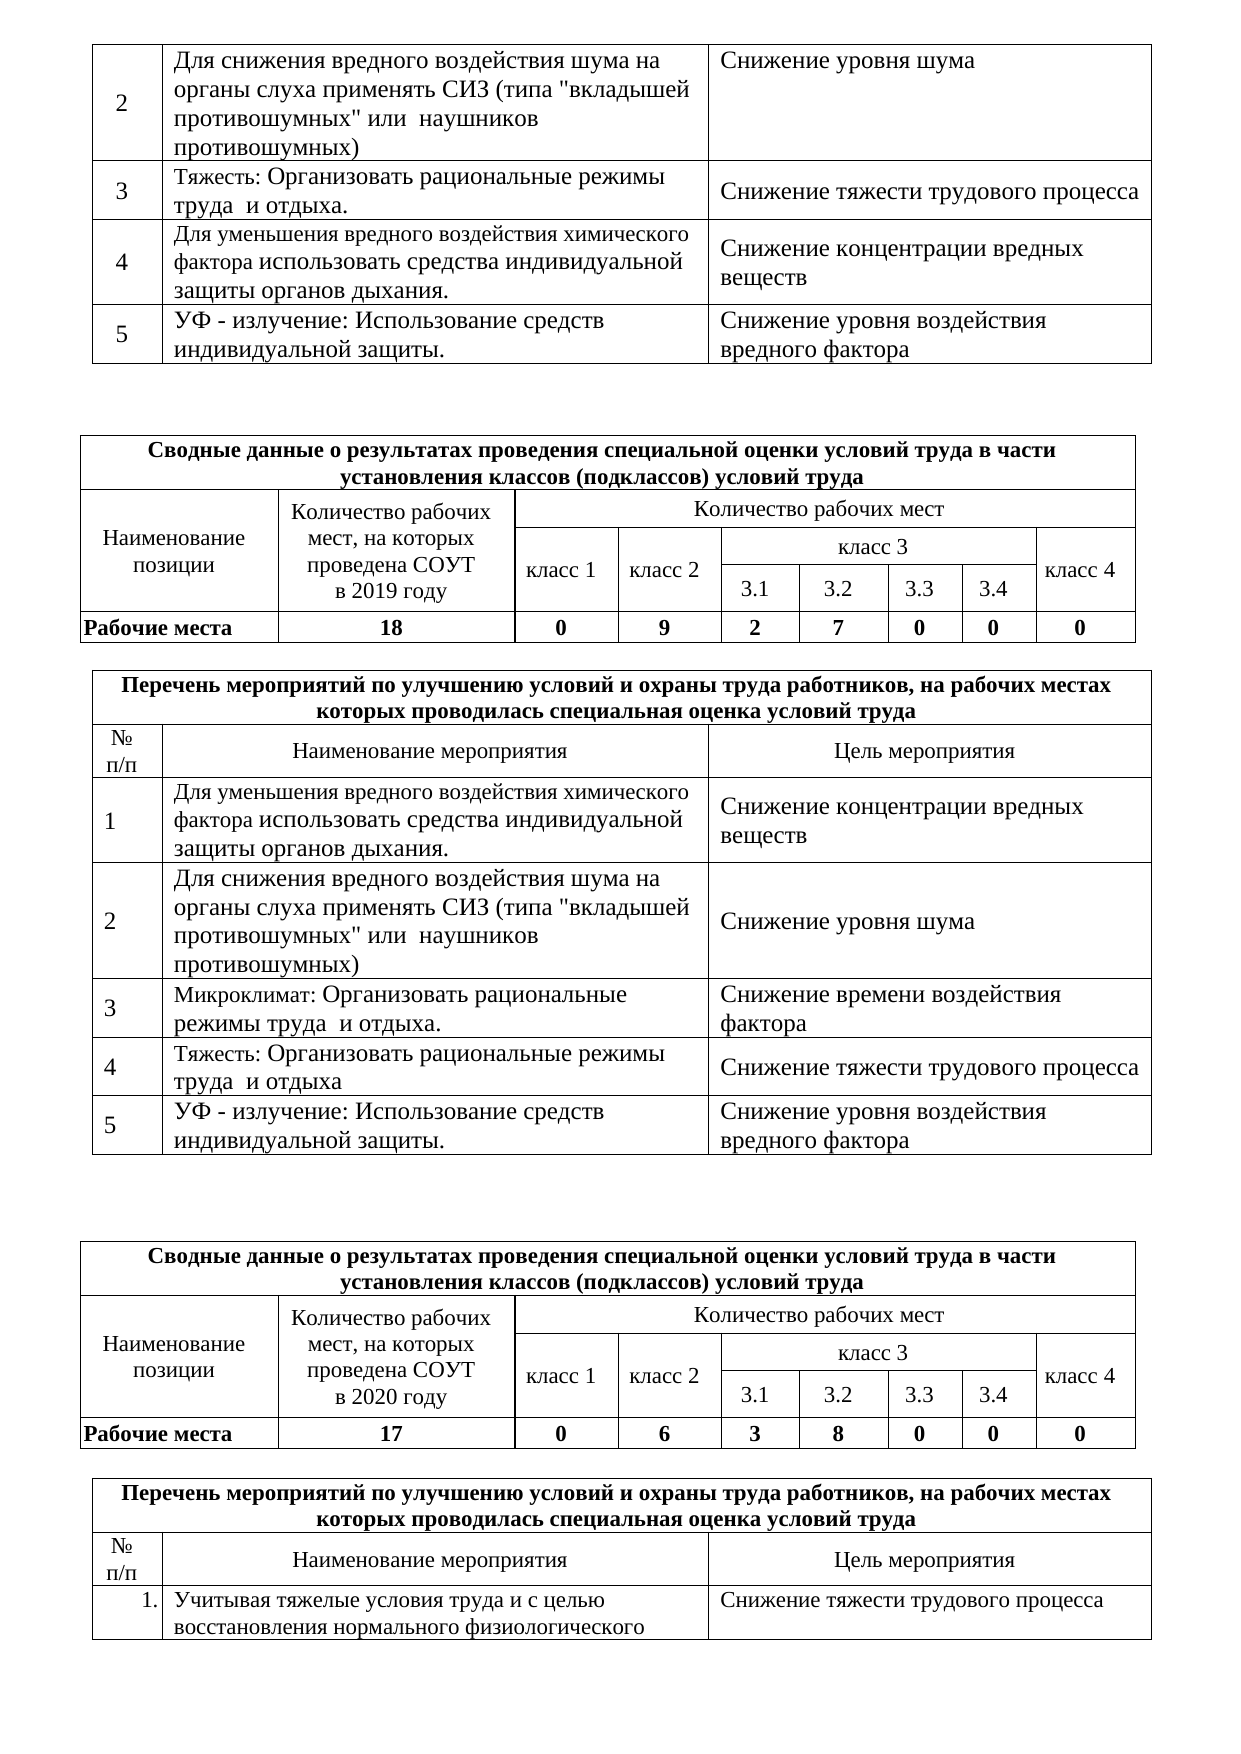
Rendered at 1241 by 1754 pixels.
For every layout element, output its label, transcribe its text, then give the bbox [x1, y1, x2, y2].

table_cell 0 [516, 612, 618, 642]
table_cell Для уменьшения вредного воздействия химического фактора использовать средства индивидуальной защиты органов дыхания. [163, 220, 708, 304]
table_header Сводные данные о результатах проведения специальной оценки условий труда в части установления классов (подклассов) условий труда [81, 1242, 1135, 1295]
table_cell Количество рабочих мест [516, 1296, 1135, 1333]
table_cell Наименование мероприятия [163, 1533, 708, 1585]
table_cell 8 [800, 1418, 888, 1448]
table_cell 3 [93, 979, 162, 1037]
table_header Перечень мероприятий по улучшению условий и охраны труда работников, на рабочих местах которых проводилась специальная оценка условий труда [93, 671, 1151, 723]
table_cell 5 [93, 305, 162, 362]
table_cell класс 2 [619, 528, 721, 611]
table_header Перечень мероприятий по улучшению условий и охраны труда работников, на рабочих местах которых проводилась специальная оценка условий труда [93, 1479, 1151, 1532]
table_cell Количество рабочих мест, на которых проведена СОУТ в 2020 году [279, 1296, 514, 1417]
table_cell Снижение концентрации вредных веществ [709, 220, 1151, 304]
table_cell 3.1 [722, 1371, 799, 1417]
table_cell Наименование мероприятия [163, 725, 708, 777]
table_cell Снижение тяжести трудового процесса [709, 1038, 1151, 1095]
table_cell класс 3 [722, 1334, 1036, 1370]
table_cell Количество рабочих мест [516, 490, 1135, 527]
table_cell Рабочие места [81, 612, 278, 642]
table_cell класс 2 [619, 1334, 721, 1417]
table_cell Снижение тяжести трудового процесса [709, 161, 1151, 219]
table_cell № п/п [93, 1533, 162, 1585]
table_cell Для снижения вредного воздействия шума на органы слуха применять СИЗ (типа "вкладышей противошумных" или наушников противошумных) [163, 45, 708, 160]
table_cell 7 [800, 612, 888, 642]
table_cell Наименование позиции [81, 490, 278, 611]
table_cell 2 [93, 45, 162, 160]
table_cell УФ - излучение: Использование средств индивидуальной защиты. [163, 1096, 708, 1154]
table_cell Наименование позиции [81, 1296, 278, 1417]
table_cell класс 4 [1037, 1334, 1135, 1417]
table_cell 17 [279, 1418, 514, 1448]
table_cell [709, 1586, 1151, 1639]
table_cell УФ - излучение: Использование средств индивидуальной защиты. [163, 305, 708, 362]
table_cell [93, 1586, 162, 1639]
table_cell 3.3 [889, 1371, 962, 1417]
table_cell Снижение уровня шума [709, 863, 1151, 978]
table_cell 3.2 [800, 565, 888, 611]
table_cell класс 4 [1037, 528, 1135, 611]
table_cell 4 [93, 1038, 162, 1095]
table_cell 6 [619, 1418, 721, 1448]
table_cell 0 [889, 612, 962, 642]
table_cell 9 [619, 612, 721, 642]
table_cell класс 1 [516, 528, 618, 611]
table_cell 0 [516, 1418, 618, 1448]
table_cell 3 [93, 161, 162, 219]
table_cell Тяжесть: Организовать рациональные режимы труда и отдыха [163, 1038, 708, 1095]
table_cell 3 [722, 1418, 799, 1448]
table_cell 4 [93, 220, 162, 304]
table_cell 5 [93, 1096, 162, 1154]
table_cell Снижение уровня воздействия вредного фактора [709, 305, 1151, 362]
table_cell № п/п [93, 725, 162, 777]
table_cell Тяжесть: Организовать рациональные режимы труда и отдыха. [163, 161, 708, 219]
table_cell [163, 1586, 708, 1639]
table_cell Снижение уровня шума [709, 45, 1151, 160]
table_cell Цель мероприятия [709, 1533, 1151, 1585]
table_cell Снижение времени воздействия фактора [709, 979, 1151, 1037]
table_cell 2 [722, 612, 799, 642]
table_cell 3.3 [889, 565, 962, 611]
table_cell Цель мероприятия [709, 725, 1151, 777]
table_cell Для уменьшения вредного воздействия химического фактора использовать средства индивидуальной защиты органов дыхания. [163, 778, 708, 862]
table_cell 0 [1037, 612, 1135, 642]
table_cell Для снижения вредного воздействия шума на органы слуха применять СИЗ (типа "вкладышей противошумных" или наушников противошумных) [163, 863, 708, 978]
table_cell 3.2 [800, 1371, 888, 1417]
table_cell 18 [279, 612, 514, 642]
table_header Сводные данные о результатах проведения специальной оценки условий труда в части установления классов (подклассов) условий труда [81, 436, 1135, 489]
table_cell 0 [889, 1418, 962, 1448]
table_cell Рабочие места [81, 1418, 278, 1448]
table_cell 2 [93, 863, 162, 978]
table_cell 3.4 [963, 565, 1036, 611]
table_cell 3.4 [963, 1371, 1036, 1417]
table_cell 0 [963, 1418, 1036, 1448]
table_cell 1 [93, 778, 162, 862]
table_cell 0 [963, 612, 1036, 642]
table_cell класс 3 [722, 528, 1036, 564]
table_cell Микроклимат: Организовать рациональные режимы труда и отдыха. [163, 979, 708, 1037]
table_cell 0 [1037, 1418, 1135, 1448]
table_cell Снижение концентрации вредных веществ [709, 778, 1151, 862]
table_cell Количество рабочих мест, на которых проведена СОУТ в 2019 году [279, 490, 514, 611]
table_cell Снижение уровня воздействия вредного фактора [709, 1096, 1151, 1154]
table_cell класс 1 [516, 1334, 618, 1417]
table_cell 3.1 [722, 565, 799, 611]
